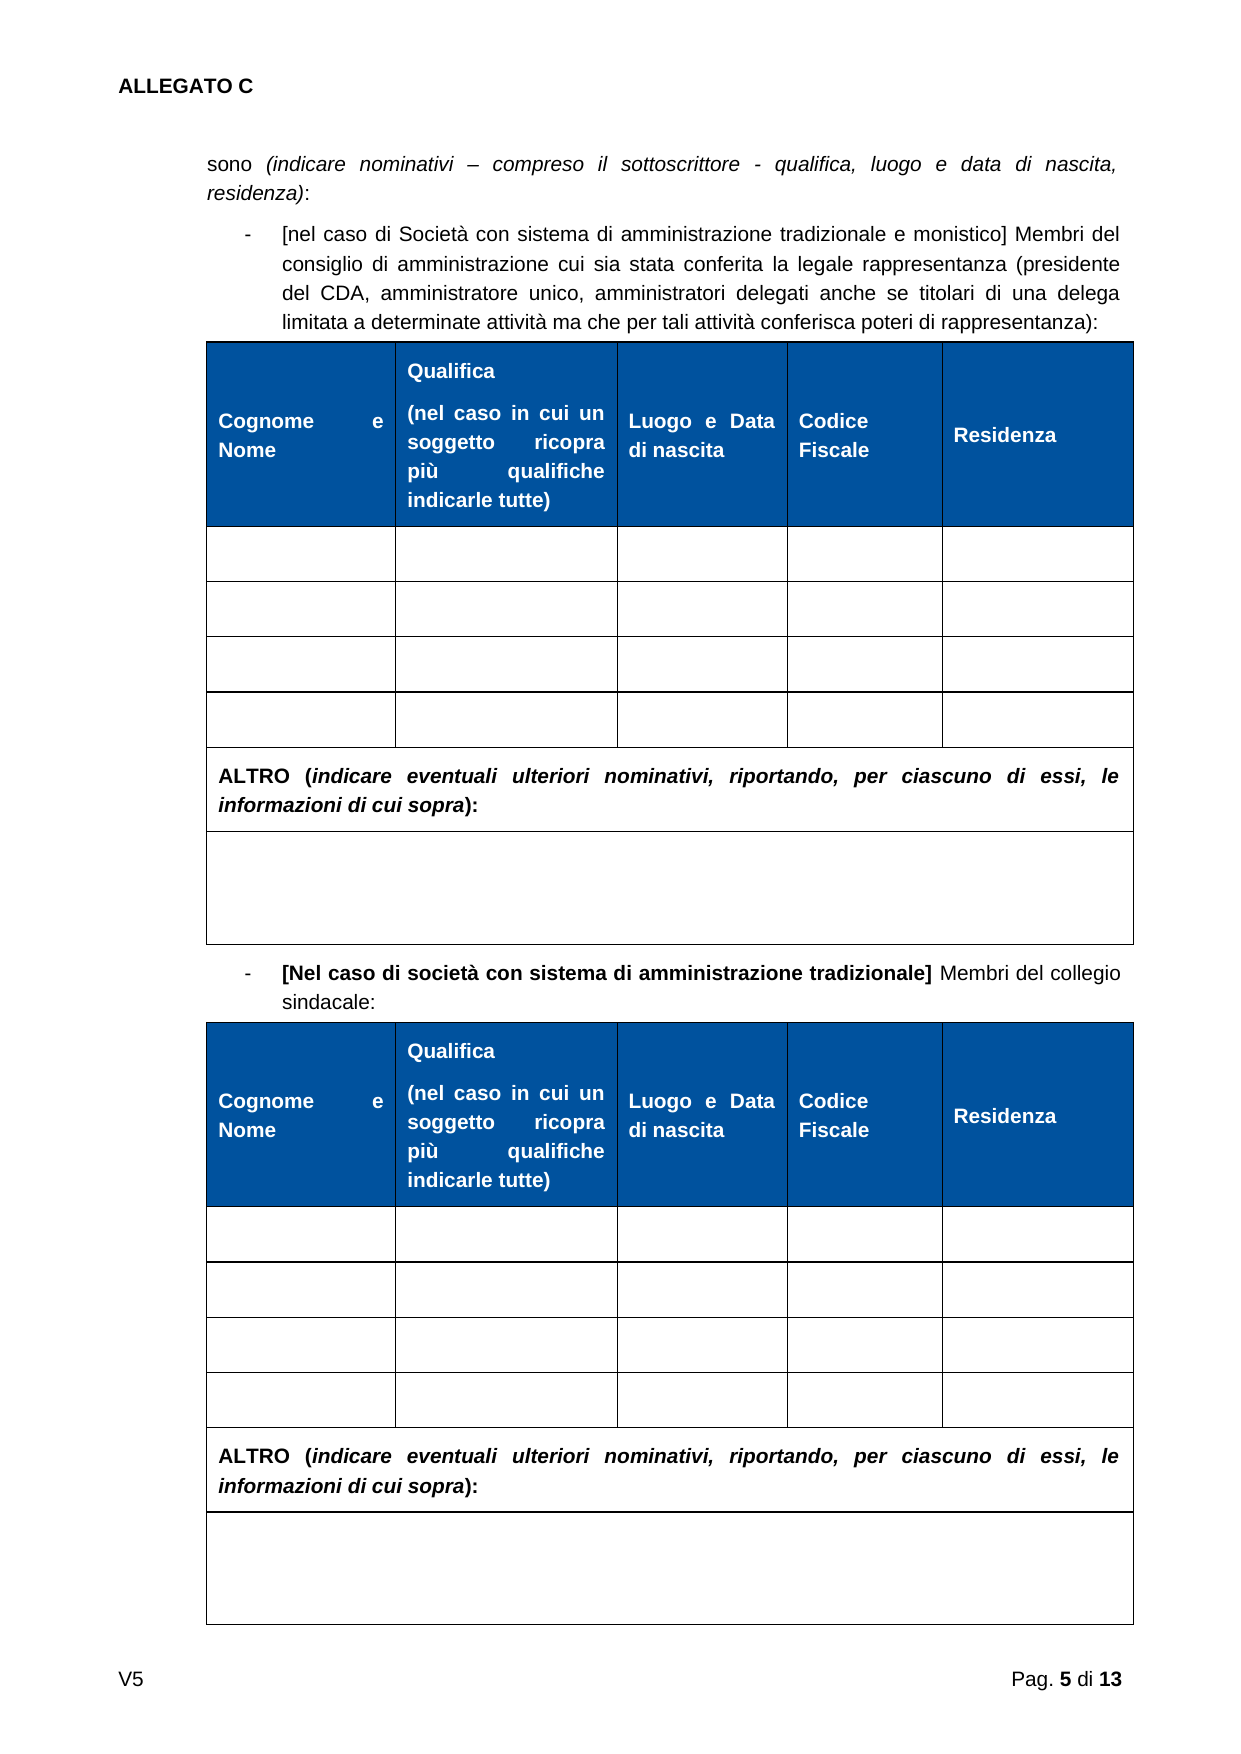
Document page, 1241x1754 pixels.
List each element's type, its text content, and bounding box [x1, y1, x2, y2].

table_cell [943, 1318, 1133, 1372]
table_cell [396, 582, 617, 636]
table_header Residenza [943, 343, 1133, 526]
table_cell [618, 1263, 787, 1317]
table_cell [207, 1513, 1133, 1624]
table_cell [207, 1318, 395, 1372]
table_cell [788, 1318, 942, 1372]
table_cell [788, 527, 942, 581]
table_header Luogo e Data di nascita [618, 343, 787, 526]
list [nel caso di Società con sistema di amministrazione tradizionale e monistico] Membri del consiglio di amministrazione cui sia stata conferita la legale rappresentanza (presidente del CDA, amministratore unico, amministratori delegati anche se titolari di una delega limitata a determinate attività ma che per tali attività conferisca poteri di rappresentanza): [244, 218, 1121, 335]
table_cell [788, 1263, 942, 1317]
table_cell [396, 1373, 617, 1427]
table_cell [207, 527, 395, 581]
table_cell [207, 637, 395, 691]
table_cell [396, 1318, 617, 1372]
table_cell [207, 1373, 395, 1427]
table_cell [943, 693, 1133, 747]
table_cell [788, 582, 942, 636]
table_header Codice Fiscale [788, 1023, 942, 1206]
table_cell [396, 527, 617, 581]
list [177, 148, 1121, 206]
table_header Codice Fiscale [788, 343, 942, 526]
table_header Luogo e Data di nascita [618, 1023, 787, 1206]
table_cell [618, 693, 787, 747]
table_header Cognome e Nome [207, 1023, 395, 1206]
table_cell [788, 637, 942, 691]
table_header Residenza [943, 1023, 1133, 1206]
table_cell [788, 1373, 942, 1427]
table_cell [943, 1373, 1133, 1427]
table_cell [788, 1207, 942, 1261]
table_cell [618, 527, 787, 581]
table_cell [396, 693, 617, 747]
table_cell [943, 637, 1133, 691]
table_cell [943, 1207, 1133, 1261]
table_cell [207, 693, 395, 747]
table_cell [943, 582, 1133, 636]
table_header Qualifica (nel caso in cui un soggetto ricopra più qualifiche indicarle tutte) [396, 1023, 617, 1206]
table_cell [618, 1373, 787, 1427]
table_cell [396, 1207, 617, 1261]
table_cell ALTRO (indicare eventuali ulteriori nominativi, riportando, per ciascuno di essi, le informazioni di cui sopra): [207, 1428, 1133, 1511]
table_cell [618, 582, 787, 636]
table_cell [618, 1207, 787, 1261]
table_cell [396, 1263, 617, 1317]
table_cell [207, 832, 1133, 944]
table_cell ALTRO (indicare eventuali ulteriori nominativi, riportando, per ciascuno di essi, le informazioni di cui sopra): [207, 748, 1133, 831]
table_header Cognome e Nome [207, 343, 395, 526]
table_cell [207, 1263, 395, 1317]
list [Nel caso di società con sistema di amministrazione tradizionale] Membri del collegio sindacale: [244, 957, 1121, 1016]
table_cell [788, 693, 942, 747]
table_cell [207, 1207, 395, 1261]
table_cell [618, 637, 787, 691]
table_cell [207, 582, 395, 636]
table_cell [943, 527, 1133, 581]
table_header Qualifica (nel caso in cui un soggetto ricopra più qualifiche indicarle tutte) [396, 343, 617, 526]
table_cell [618, 1318, 787, 1372]
table_cell [396, 637, 617, 691]
table_cell [943, 1263, 1133, 1317]
